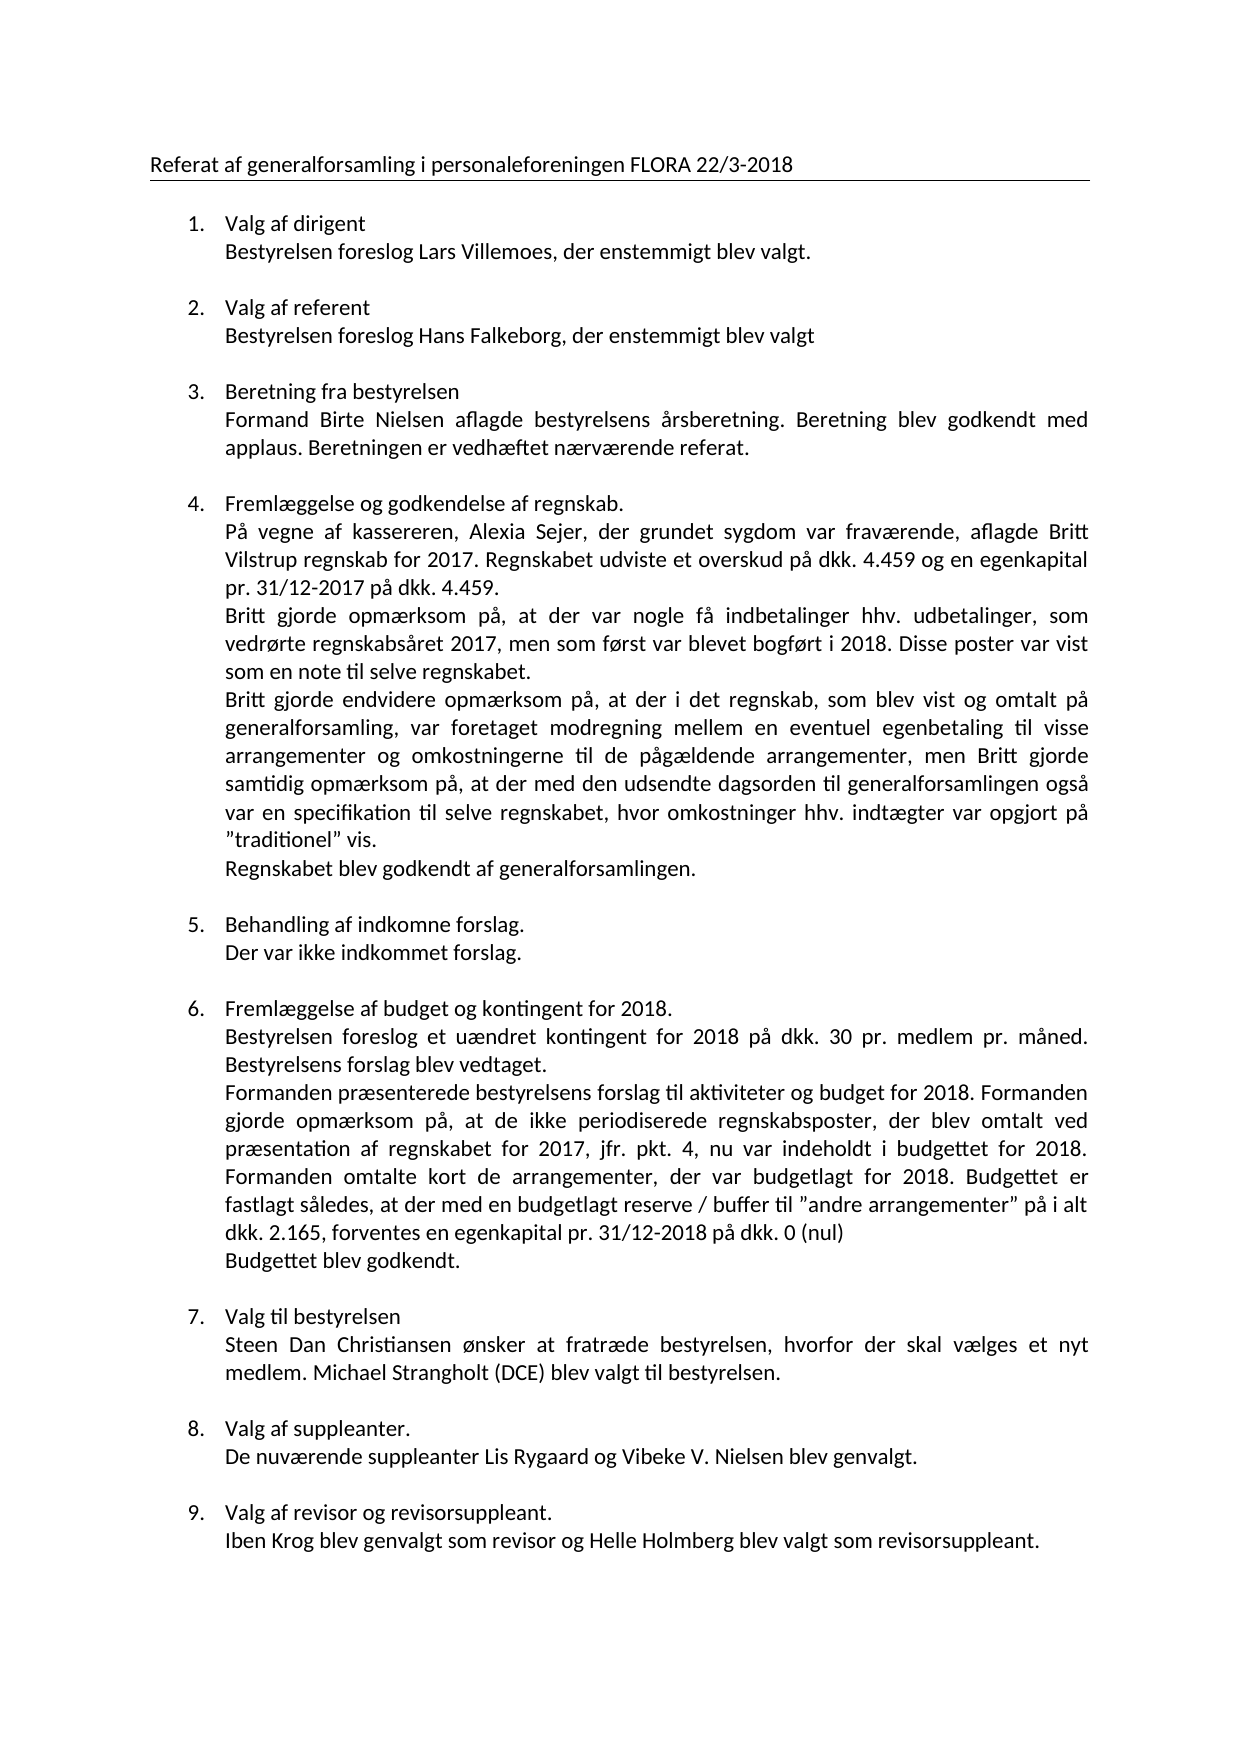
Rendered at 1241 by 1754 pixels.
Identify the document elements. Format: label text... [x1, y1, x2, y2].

text Budgettet blev godkendt. [225, 1246, 1090, 1274]
text Britt gjorde endvidere opmærksom på, at der i det regnskab, som blev vist og omtalt på generalforsamling, var foretaget modregning mellem en eventuel egenbetaling til visse arrangementer og omkostningerne til de pågældende arrangementer, men Britt gjorde samtidig opmærksom på, at der med den udsendte dagsorden til generalforsamlingen også var en specifikation til selve regnskabet, hvor omkostninger hhv. indtægter var opgjort på ”traditionel” vis. [225, 686, 1090, 854]
list Valg af revisor og revisorsuppleant. [187, 1498, 1090, 1526]
text Bestyrelsen foreslog Hans Falkeborg, der enstemmigt blev valgt [225, 321, 1090, 349]
list Fremlæggelse og godkendelse af regnskab. [187, 489, 1090, 517]
text Referat af generalforsamling i personaleforeningen FLORA 22/3-2018 [150, 150, 1090, 180]
text Iben Krog blev genvalgt som revisor og Helle Holmberg blev valgt som revisorsuppleant. [225, 1526, 1090, 1554]
text Der var ikke indkommet forslag. [225, 938, 1090, 966]
text Formand Birte Nielsen aflagde bestyrelsens årsberetning. Beretning blev godkendt med applaus. Beretningen er vedhæftet nærværende referat. [225, 405, 1090, 461]
text Bestyrelsen foreslog et uændret kontingent for 2018 på dkk. 30 pr. medlem pr. måned. Bestyrelsens forslag blev vedtaget. [225, 1022, 1090, 1078]
list Valg af suppleanter. [187, 1414, 1090, 1442]
text Bestyrelsen foreslog Lars Villemoes, der enstemmigt blev valgt. [225, 237, 1090, 265]
list Beretning fra bestyrelsen [187, 377, 1090, 405]
text Regnskabet blev godkendt af generalforsamlingen. [225, 854, 1090, 882]
text De nuværende suppleanter Lis Rygaard og Vibeke V. Nielsen blev genvalgt. [225, 1442, 1090, 1470]
list Valg af referent [187, 293, 1090, 321]
text På vegne af kassereren, Alexia Sejer, der grundet sygdom var fraværende, aflagde Britt Vilstrup regnskab for 2017. Regnskabet udviste et overskud på dkk. 4.459 og en egenkapital pr. 31/12-2017 på dkk. 4.459. [225, 517, 1090, 601]
list Valg til bestyrelsen [187, 1302, 1090, 1330]
list Fremlæggelse af budget og kontingent for 2018. [187, 994, 1090, 1022]
list Valg af dirigent [187, 209, 1090, 237]
list Behandling af indkomne forslag. [187, 910, 1090, 938]
text Steen Dan Christiansen ønsker at fratræde bestyrelsen, hvorfor der skal vælges et nyt medlem. Michael Strangholt (DCE) blev valgt til bestyrelsen. [225, 1330, 1090, 1386]
text Britt gjorde opmærksom på, at der var nogle få indbetalinger hhv. udbetalinger, som vedrørte regnskabsåret 2017, men som først var blevet bogført i 2018. Disse poster var vist som en note til selve regnskabet. [225, 601, 1090, 686]
text Formanden præsenterede bestyrelsens forslag til aktiviteter og budget for 2018. Formanden gjorde opmærksom på, at de ikke periodiserede regnskabsposter, der blev omtalt ved præsentation af regnskabet for 2017, jfr. pkt. 4, nu var indeholdt i budgettet for 2018. Formanden omtalte kort de arrangementer, der var budgetlagt for 2018. Budgettet er fastlagt således, at der med en budgetlagt reserve / buffer til ”andre arrangementer” på i alt dkk. 2.165, forventes en egenkapital pr. 31/12-2018 på dkk. 0 (nul) [225, 1078, 1090, 1246]
